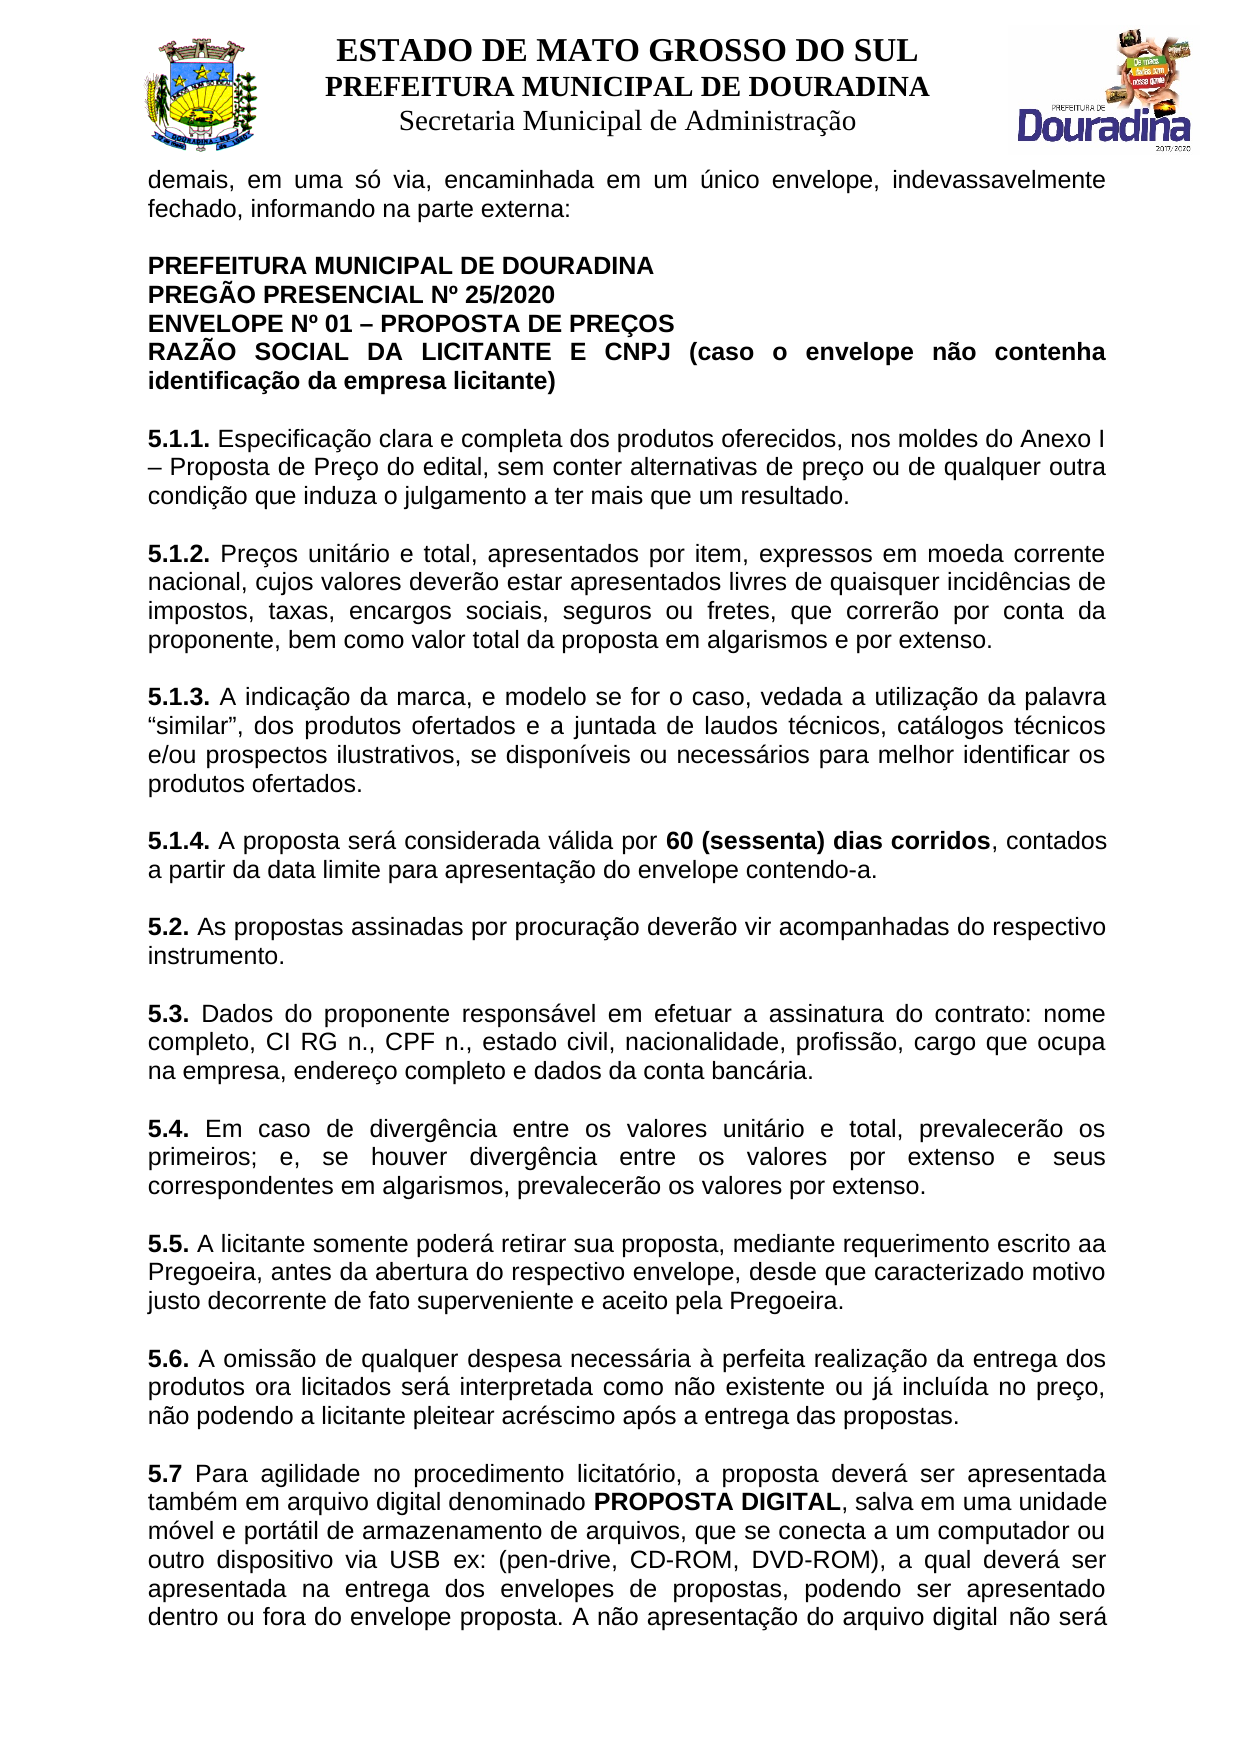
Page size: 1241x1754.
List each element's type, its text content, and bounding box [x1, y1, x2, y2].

text 5.3. Dados do proponente responsável em efetuar a assinatura do contrato: nome completo, CI RG n., CPF n., estado civil, nacionalidade, profissão, cargo que ocupa na empresa, endereço completo e dados da conta bancária. [148, 999, 1107, 1085]
text 5.1.2. Preços unitário e total, apresentados por item, expressos em moeda corrente nacional, cujos valores deverão estar apresentados livres de quaisquer incidências de impostos, taxas, encargos sociais, seguros ou fretes, que correrão por conta da proponente, bem como valor total da proposta em algarismos e por extenso. [148, 539, 1107, 654]
text 5.1.3. A indicação da marca, e modelo se for o caso, vedada a utilização da palavra “similar”, dos produtos ofertados e a juntada de laudos técnicos, catálogos técnicos e/ou prospectos ilustrativos, se disponíveis ou necessários para melhor identificar os produtos ofertados. [148, 682, 1107, 797]
text 5.4. Em caso de divergência entre os valores unitário e total, prevalecerão os primeiros; e, se houver divergência entre os valores por extenso e seus correspondentes em algarismos, prevalecerão os valores por extenso. [148, 1114, 1107, 1200]
text 5.2. As propostas assinadas por procuração deverão vir acompanhadas do respectivo instrumento. [148, 912, 1107, 970]
text ENVELOPE Nº 01 – PROPOSTA DE PREÇOS [148, 309, 1107, 337]
text 5.6. A omissão de qualquer despesa necessária à perfeita realização da entrega dos produtos ora licitados será interpretada como não existente ou já incluída no preço, não podendo a licitante pleitear acréscimo após a entrega das propostas. [148, 1344, 1107, 1430]
picture [134, 25, 266, 162]
text 5.1.4. A proposta será considerada válida por 60 (sessenta) dias corridos, contados a partir da data limite para apresentação do envelope contendo-a. [148, 826, 1107, 884]
text PREFEITURA MUNICIPAL DE DOURADINA [148, 251, 1107, 280]
text RAZÃO SOCIAL DA LICITANTE E CNPJ (caso o envelope não contenha identificação da empresa licitante) [148, 337, 1107, 395]
text 5.5. A licitante somente poderá retirar sua proposta, mediante requerimento escrito aa Pregoeira, antes da abertura do respectivo envelope, desde que caracterizado motivo justo decorrente de fato superveniente e aceito pela Pregoeira. [148, 1229, 1107, 1315]
picture [1007, 25, 1201, 155]
text PREGÃO PRESENCIAL Nº 25/2020 [148, 280, 1107, 309]
text 5.1.1. Especificação clara e completa dos produtos oferecidos, nos moldes do Anexo I – Proposta de Preço do edital, sem conter alternativas de preço ou de qualquer outra condição que induza o julgamento a ter mais que um resultado. [148, 424, 1107, 510]
